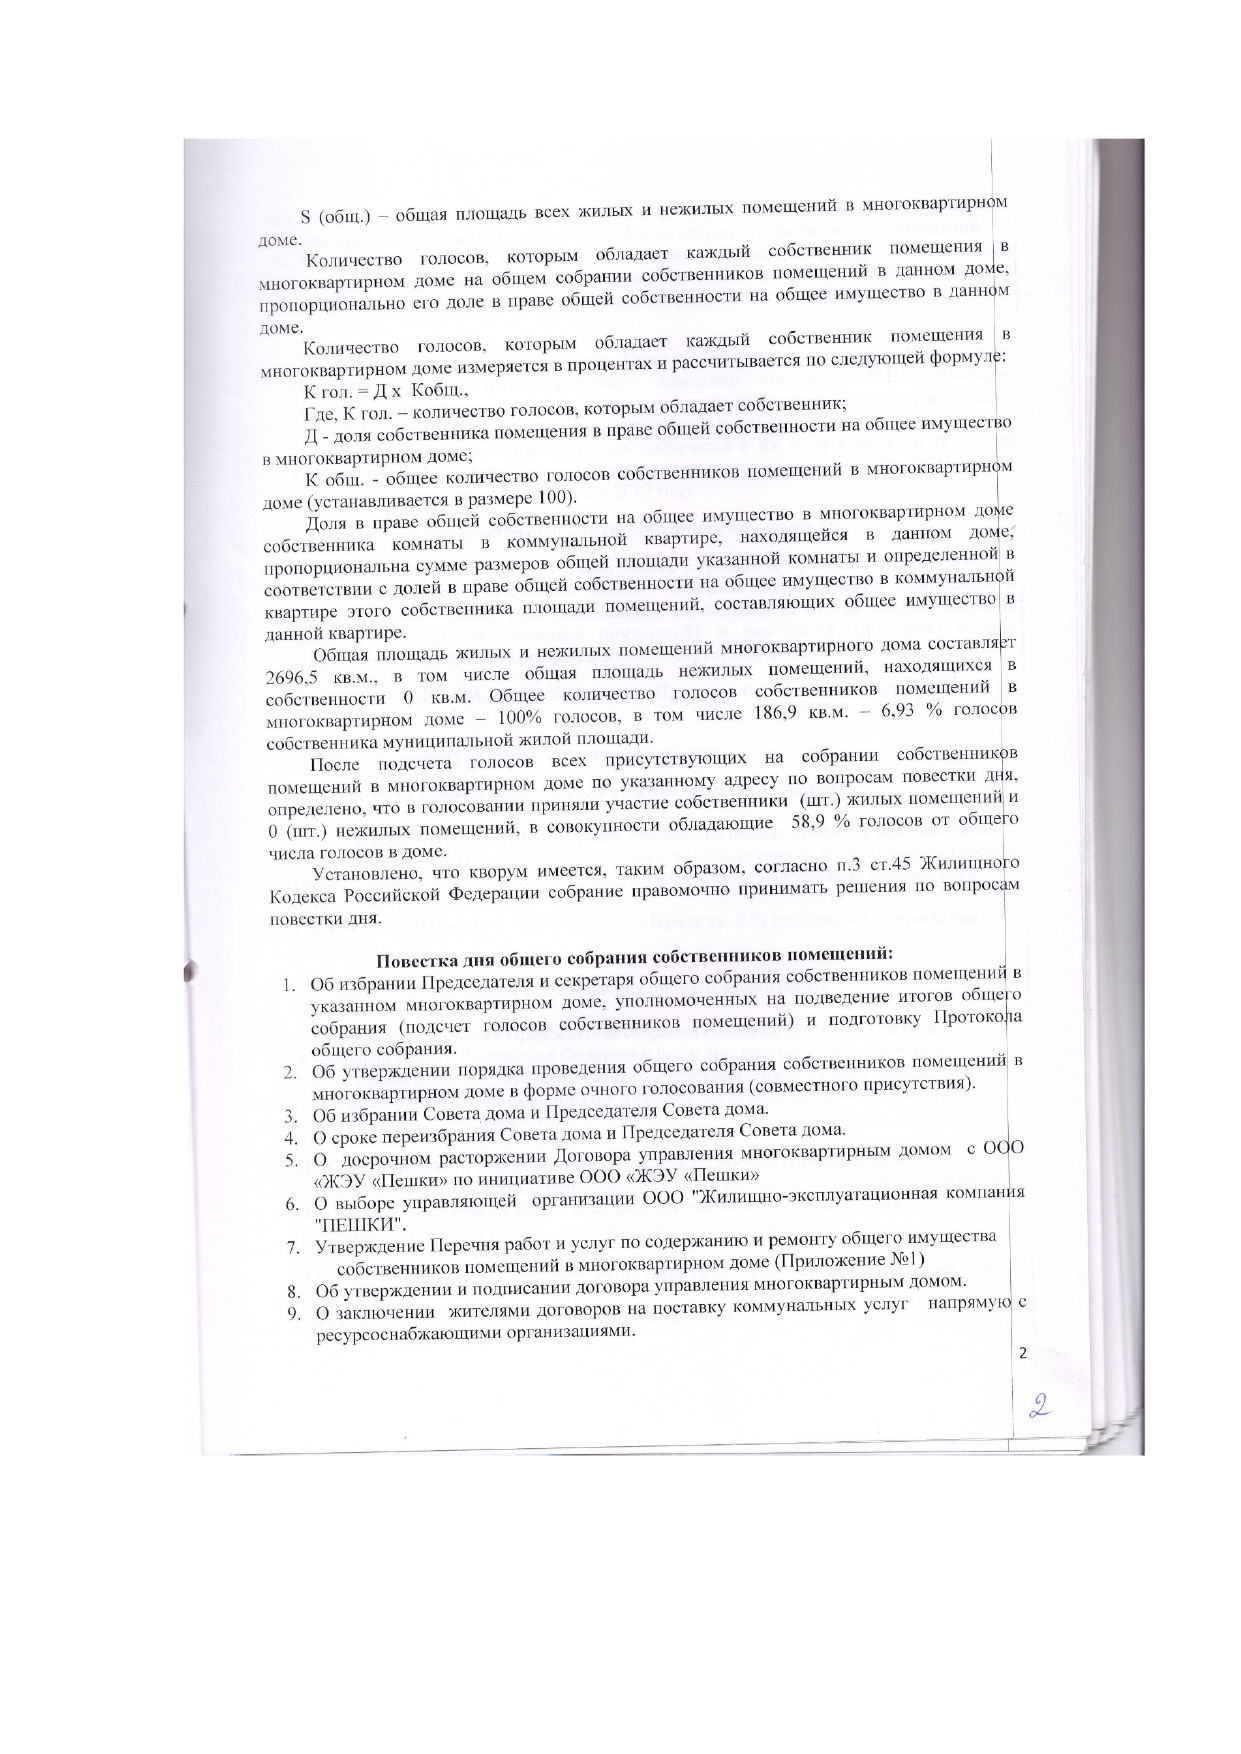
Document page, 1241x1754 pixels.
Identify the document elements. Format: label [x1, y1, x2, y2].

picture [177, 118, 1151, 1456]
